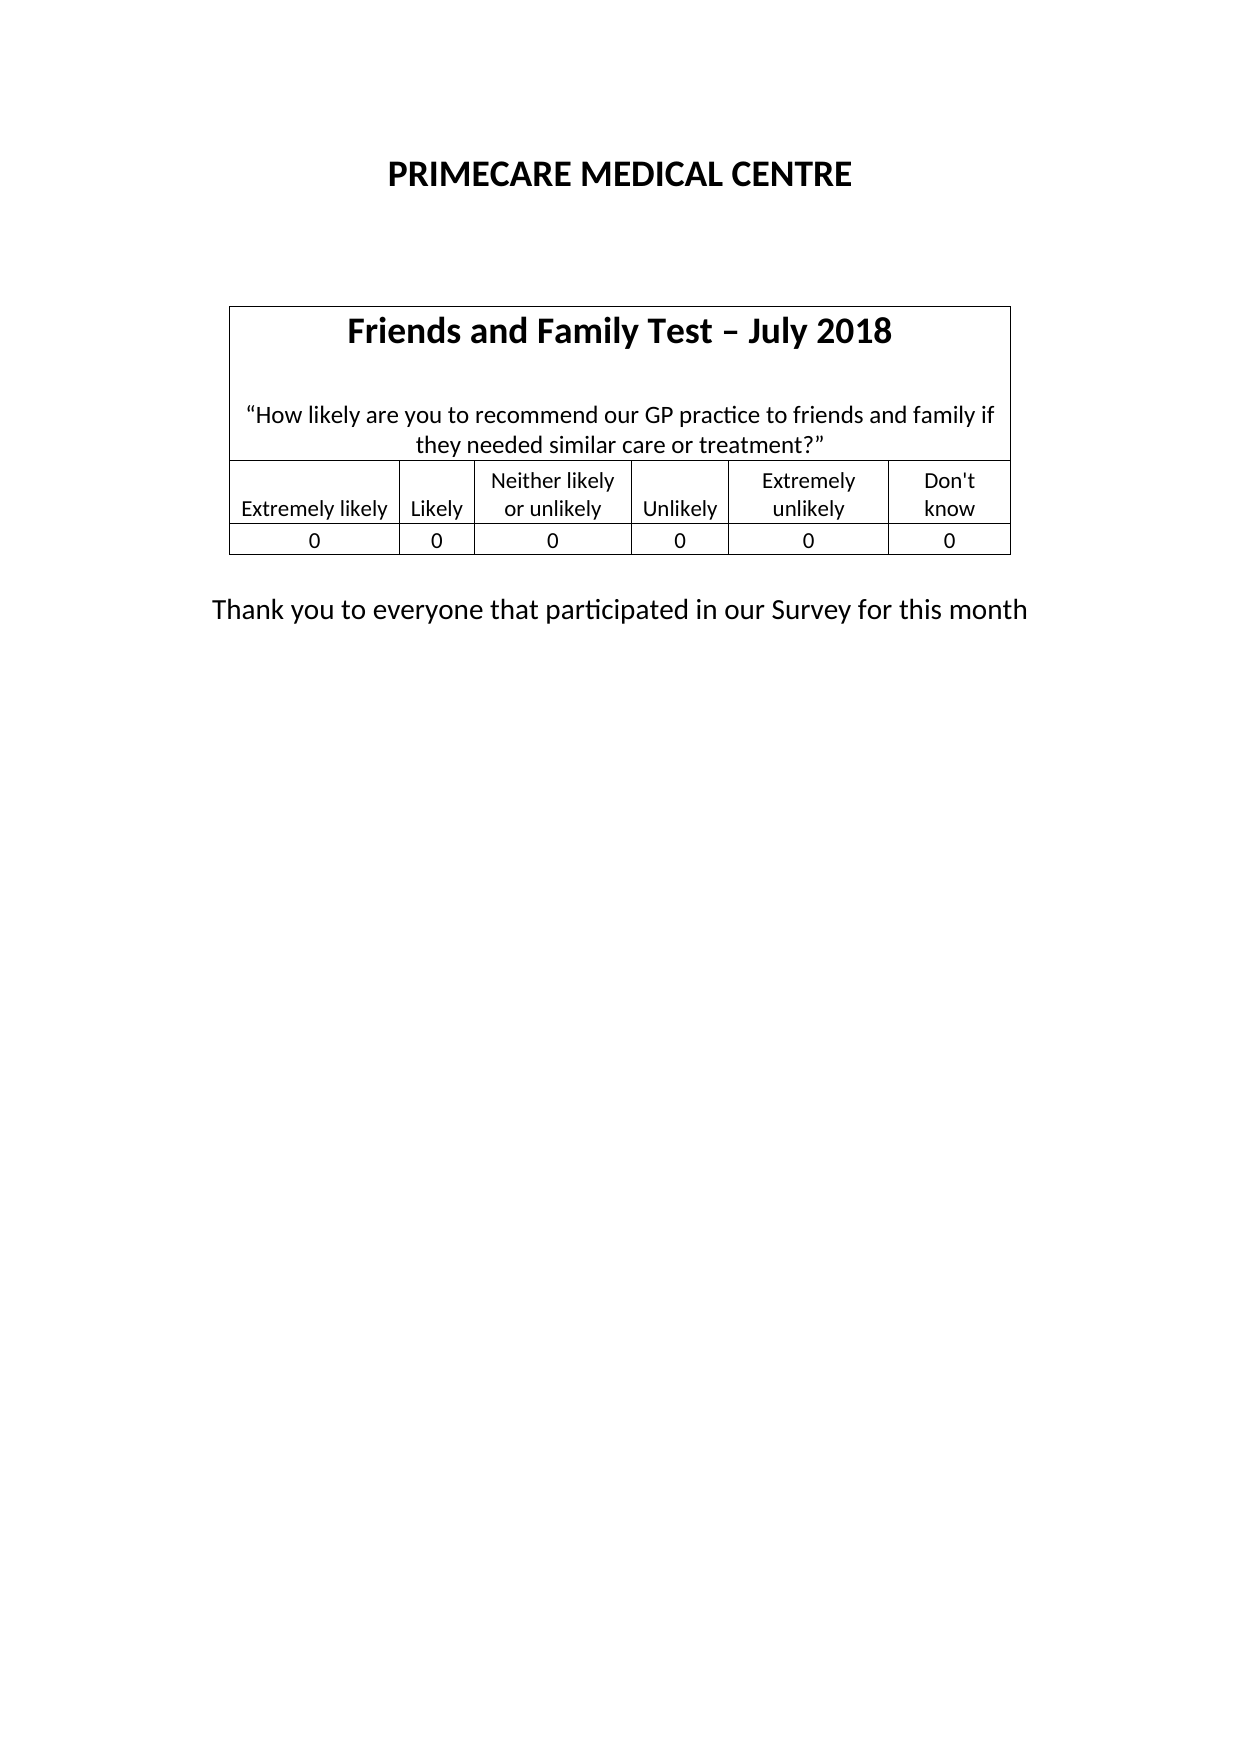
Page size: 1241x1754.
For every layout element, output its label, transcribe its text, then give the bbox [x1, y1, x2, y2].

table_cell 0 [729, 524, 888, 554]
table_cell Don't know [889, 461, 1010, 522]
table_cell Unlikely [632, 461, 728, 522]
table_header Friends and Family Test – July 2018 “How likely are you to recommend our GP practice to friends and family if they needed similar care or treatment?” [230, 307, 1010, 460]
table_cell Extremely likely [230, 461, 399, 522]
text PRIMECARE MEDICAL CENTRE [150, 150, 1090, 196]
text Thank you to everyone that participated in our Survey for this month [150, 591, 1090, 627]
table_cell 0 [632, 524, 728, 554]
table_cell 0 [230, 524, 399, 554]
table_cell Extremely unlikely [729, 461, 888, 522]
table_cell Neither likely or unlikely [475, 461, 631, 522]
table_cell 0 [889, 524, 1010, 554]
table_cell Likely [400, 461, 474, 522]
table_cell 0 [400, 524, 474, 554]
table_cell 0 [475, 524, 631, 554]
